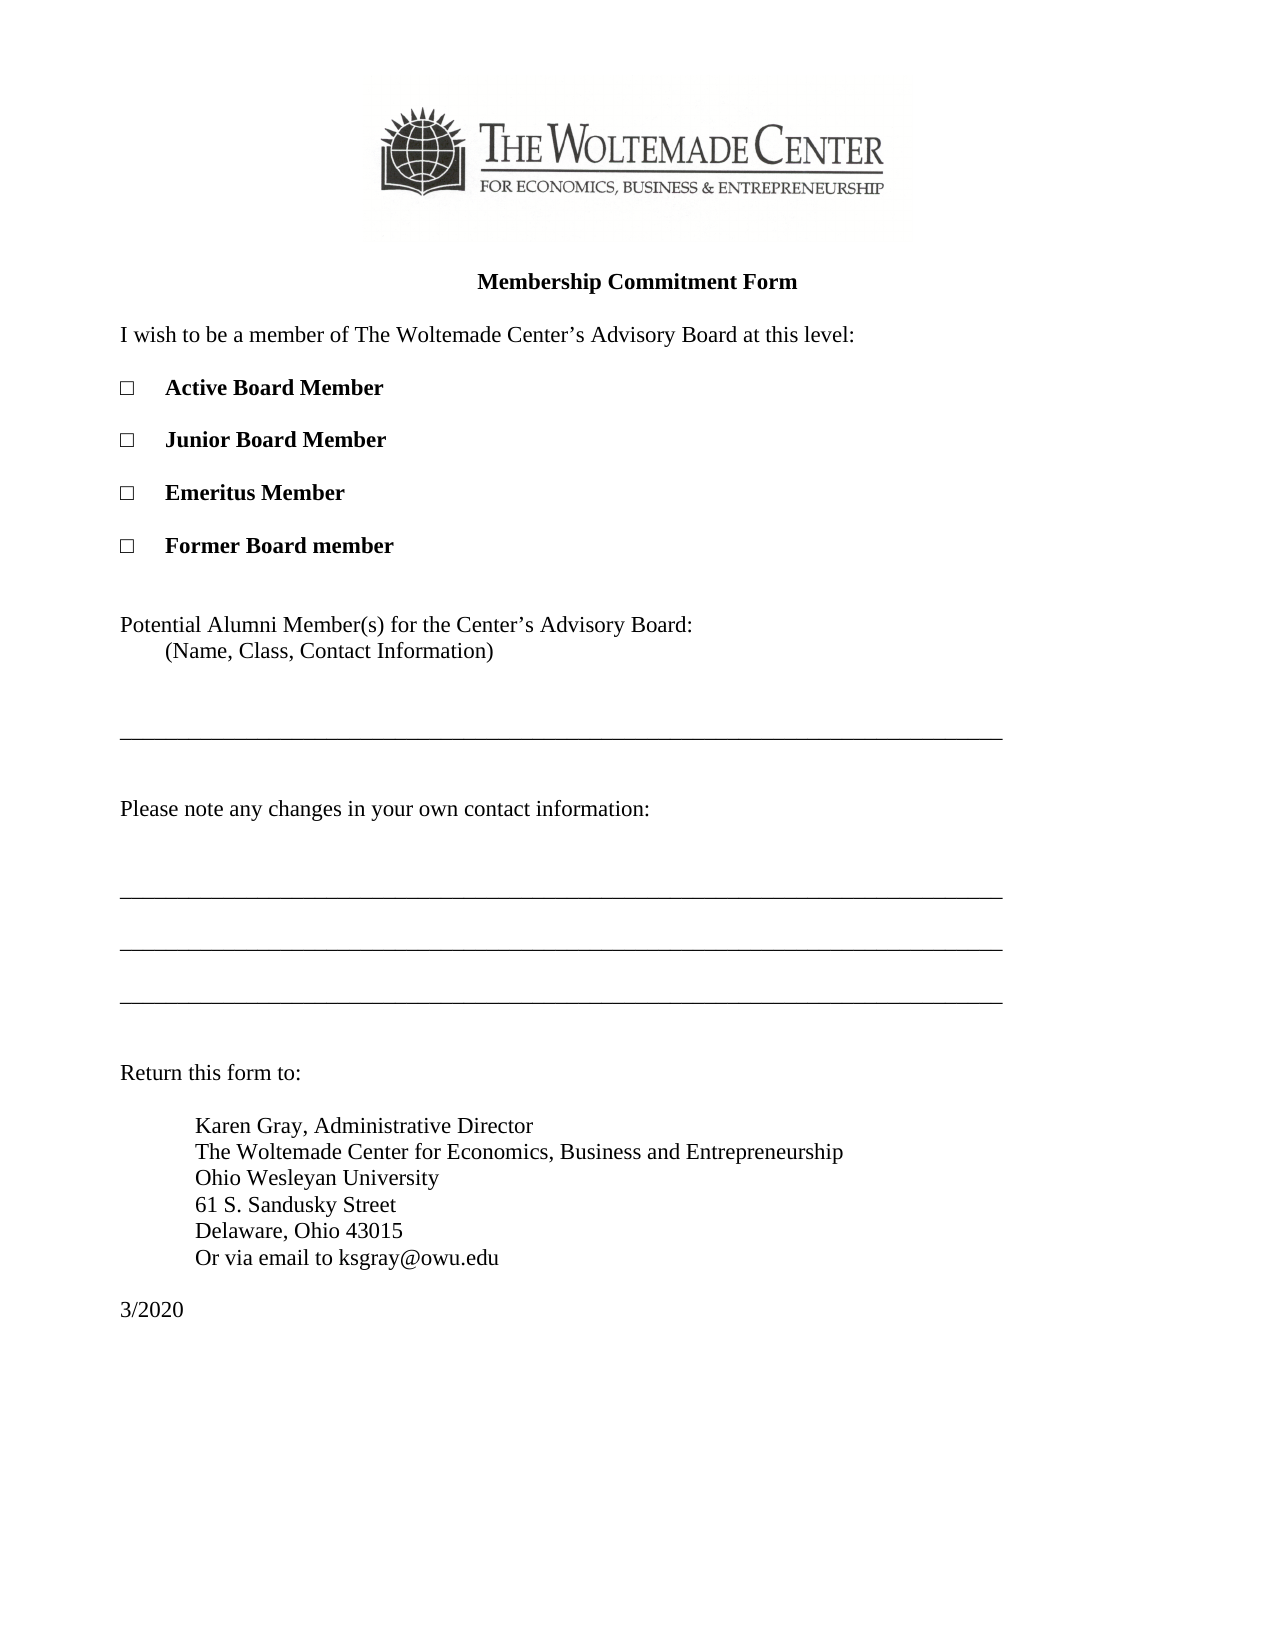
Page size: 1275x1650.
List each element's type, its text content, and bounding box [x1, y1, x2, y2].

text The Woltemade Center for Economics, Business and Entrepreneurship [195, 1138, 1155, 1164]
picture [362, 75, 913, 242]
text Delaware, Ohio 43015 [195, 1217, 1155, 1243]
text □ Active Board Member [120, 374, 1155, 400]
text Ohio Wesleyan University [195, 1164, 1155, 1191]
text Or via email to ksgray@owu.edu [195, 1243, 1155, 1270]
text □ Emeritus Member [120, 479, 1155, 506]
text _____________________________________________________________________________ [120, 874, 1155, 901]
text Potential Alumni Member(s) for the Center’s Advisory Board: [120, 611, 1155, 637]
text (Name, Class, Contact Information) [120, 637, 1155, 664]
text □ Junior Board Member [120, 427, 1155, 453]
text Membership Commitment Form [120, 268, 1155, 295]
text Karen Gray, Administrative Director [195, 1112, 1155, 1138]
text Return this form to: [120, 1059, 1155, 1085]
text 61 S. Sandusky Street [195, 1191, 1155, 1217]
text _____________________________________________________________________________ [120, 927, 1155, 954]
text _____________________________________________________________________________ [120, 980, 1155, 1006]
text □ Former Board member [120, 532, 1155, 558]
text 3/2020 [120, 1296, 1155, 1323]
text Please note any changes in your own contact information: [120, 796, 1155, 822]
text _____________________________________________________________________________ [120, 716, 1155, 743]
text I wish to be a member of The Woltemade Center’s Advisory Board at this level: [120, 321, 1155, 347]
